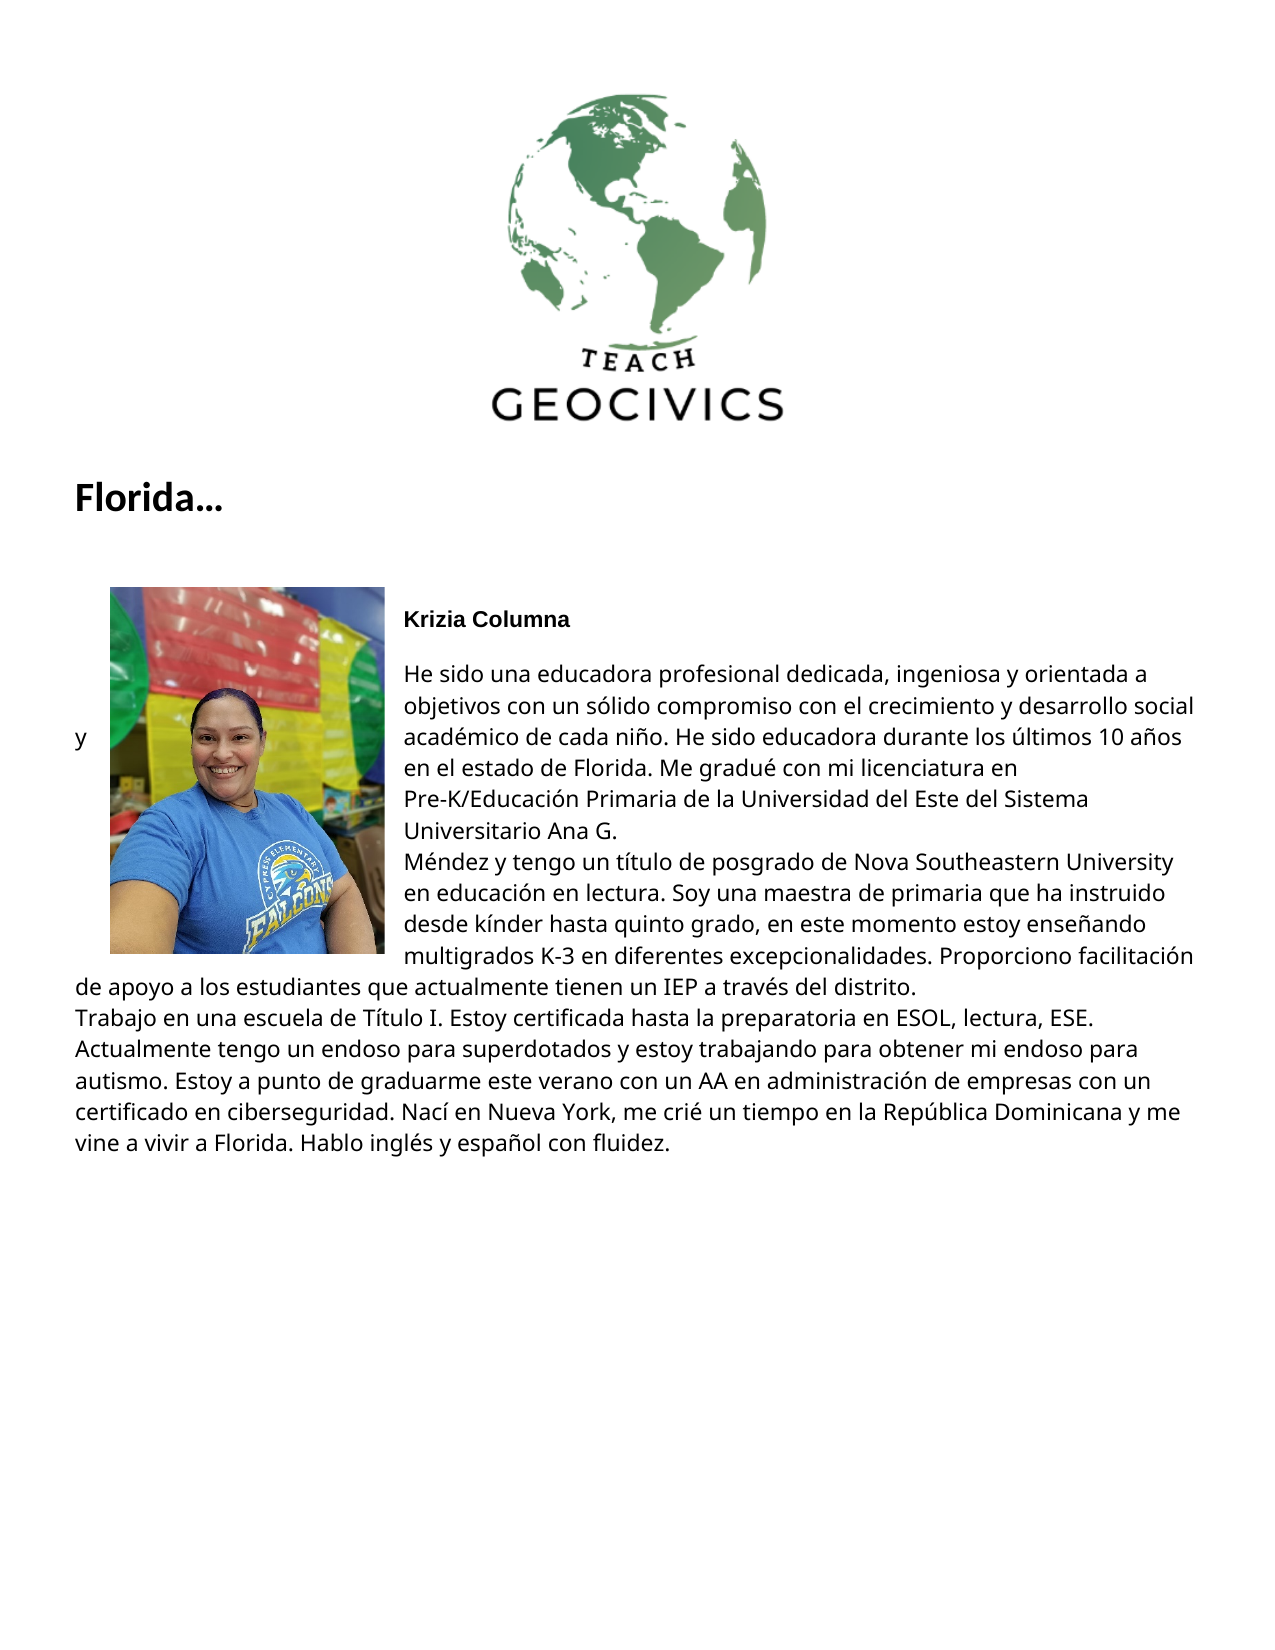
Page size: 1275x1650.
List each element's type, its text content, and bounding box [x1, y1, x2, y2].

text Trabajo en una escuela de Título I. Estoy certificada hasta la preparatoria en ESOL, lectura, ESE. Actualmente tengo un endoso para superdotados y estoy trabajando para obtener mi endoso para autismo. Estoy a punto de graduarme este verano con un AA en administración de empresas con un certificado en ciberseguridad. Nací en Nueva York, me crié un tiempo en la República Dominicana y me vine a vivir a Florida. Hablo inglés y español con fluidez. [75, 1002, 1200, 1158]
picture [110, 587, 385, 954]
text Méndez y tengo un título de posgrado de Nova Southeastern University en educación en lectura. Soy una maestra de primaria que ha instruido desde kínder hasta quinto grado, en este momento estoy enseñando multigrados K-3 en diferentes excepcionalidades. Proporciono facilitación de apoyo a los estudiantes que actualmente tienen un IEP a través del distrito. [75, 846, 1200, 1002]
picture [448, 75, 827, 452]
text Florida… Krizia Columna He sido una educadora profesional dedicada, ingeniosa y orientada a objetivos con un sólido compromiso con el crecimiento y desarrollo social y académico de cada niño. He sido educadora durante los últimos 10 años en el estado de Florida. Me gradué con mi licenciatura en Pre-K/Educación Primaria de la Universidad del Este del Sistema Universitario Ana G. [75, 471, 1200, 846]
